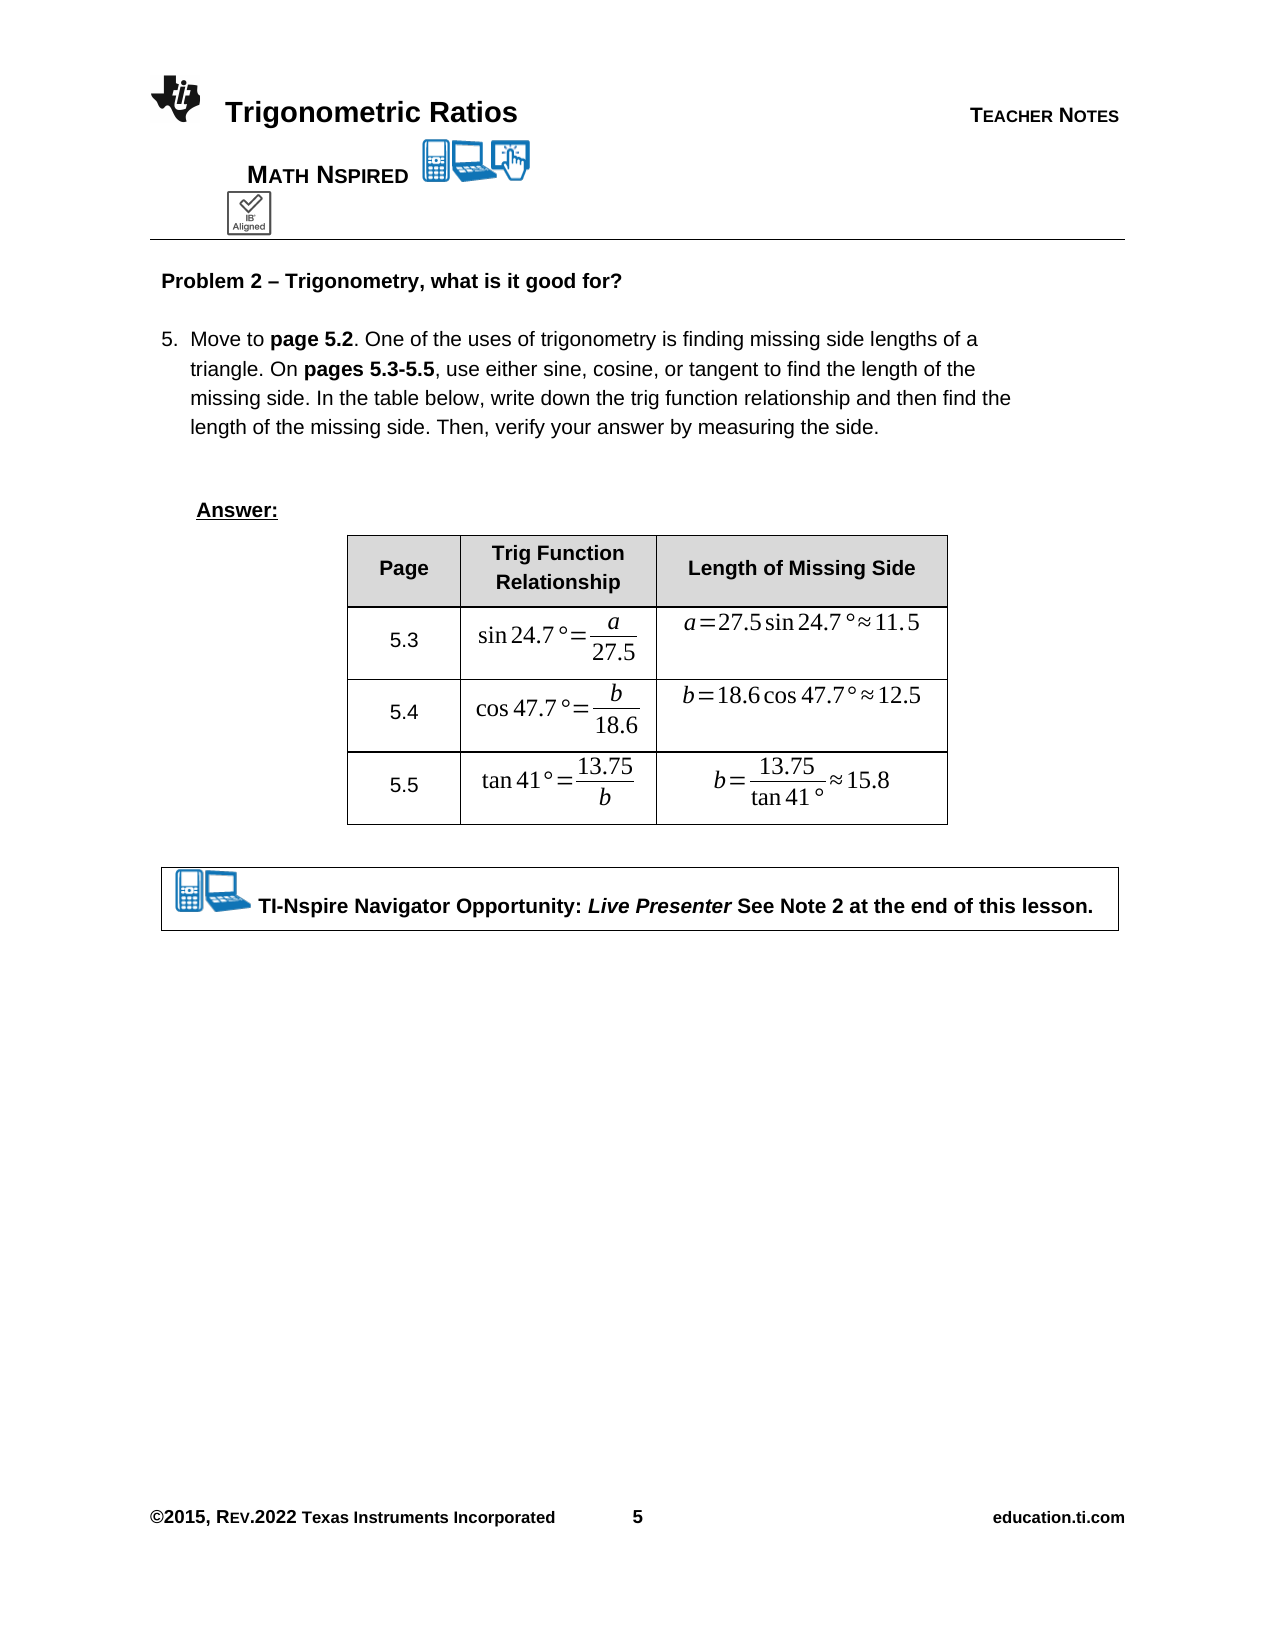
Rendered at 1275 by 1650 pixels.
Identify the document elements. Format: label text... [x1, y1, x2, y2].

picture [173, 867, 253, 914]
table_cell Problem 2 – Trigonometry, what is it good for? 5. Move to page 5.2. One of the uses of trigonometry is finding missing side lengths of a triangle. On pages 5.3-5.5, use either sine, cosine, or tangent to find the length of the missing side. In the table below, write down the trig function relationship and then find the length of the missing side. Then, verify your answer by measuring the side. [150, 264, 1146, 493]
picture [150, 75, 200, 123]
picture [225, 189, 273, 237]
picture [420, 137, 533, 184]
table_cell Answer: [150, 493, 1146, 1431]
